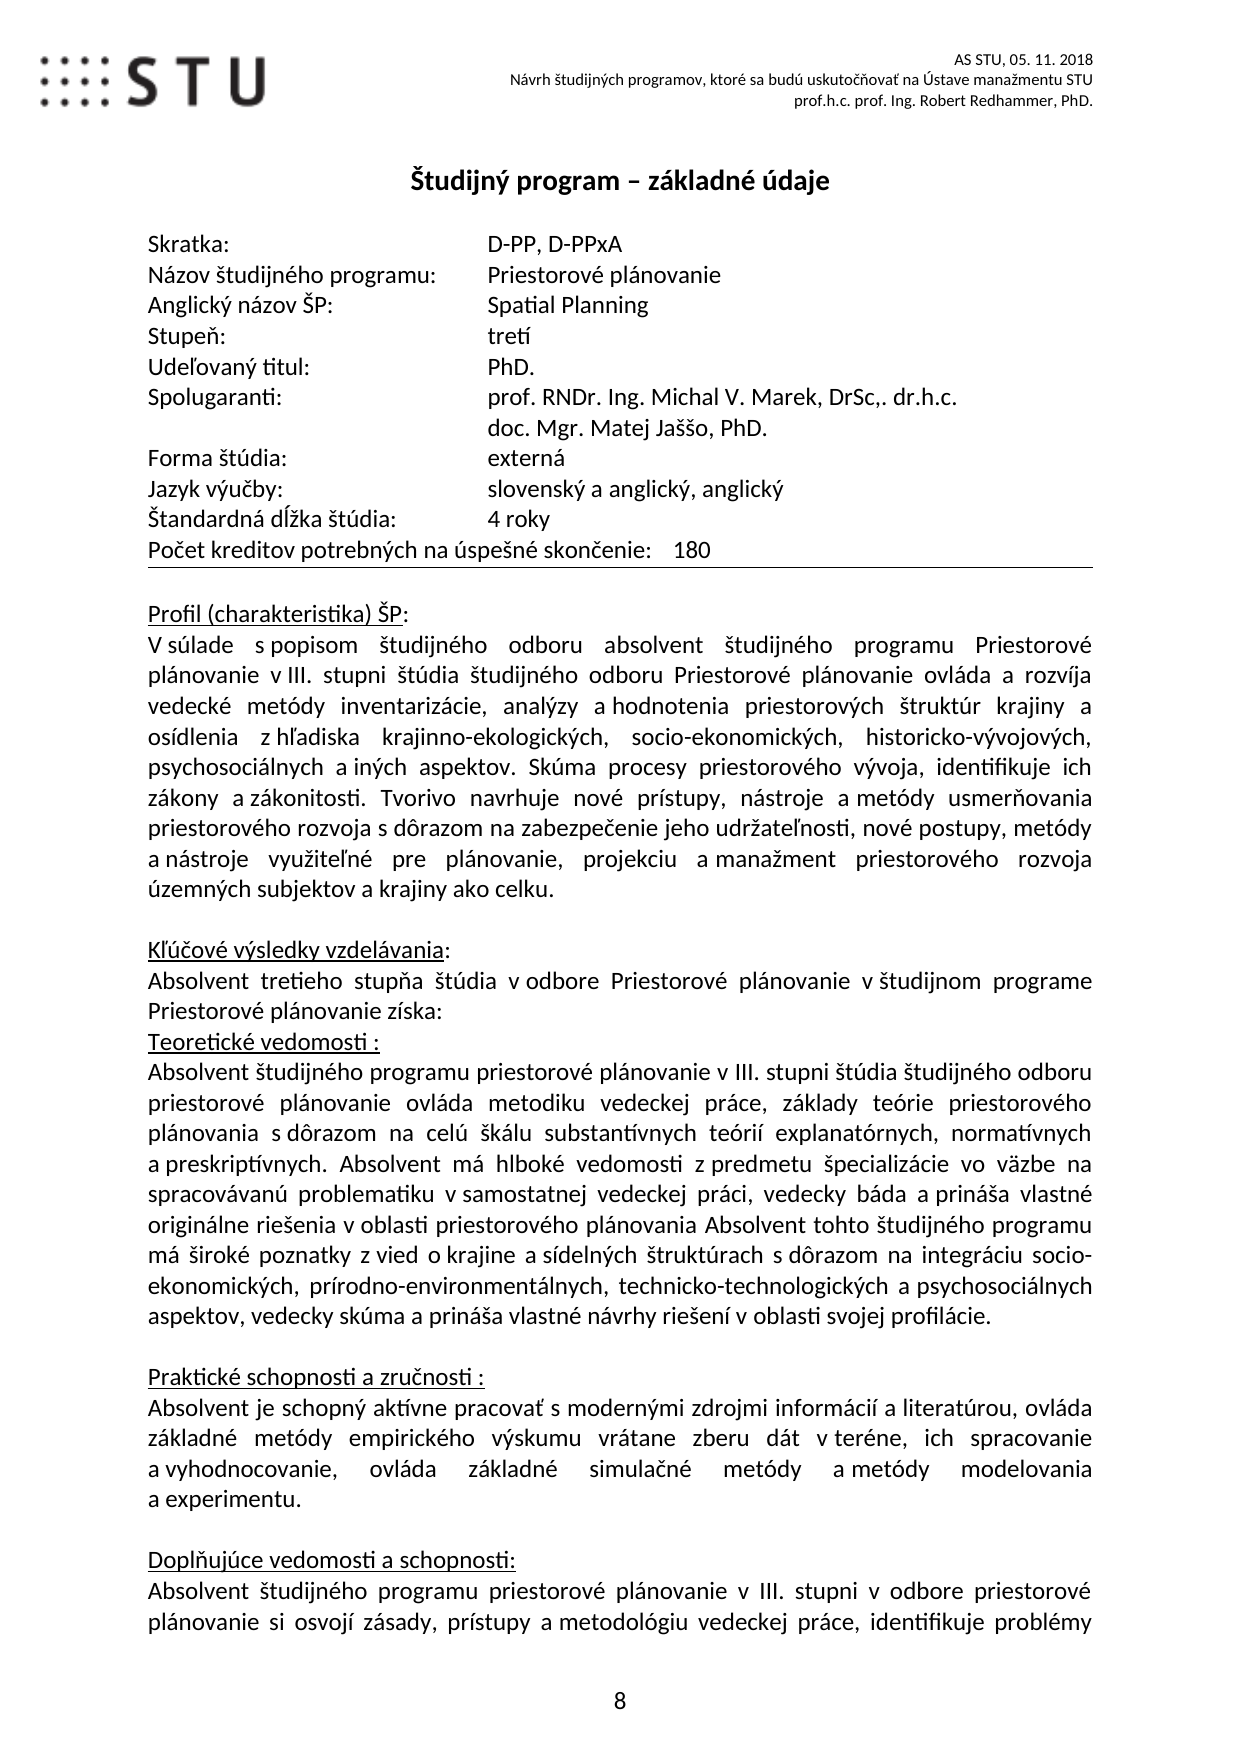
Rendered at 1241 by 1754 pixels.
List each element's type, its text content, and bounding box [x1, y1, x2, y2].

text Názov študijného programu: Priestorové plánovanie [148, 259, 1093, 290]
text Kľúčové výsledky vzdelávania: [148, 934, 1093, 965]
text Forma štúdia: externá [148, 442, 1093, 473]
text Študijný program – základné údaje [148, 162, 1093, 198]
text doc. Mgr. Matej Jaššo, PhD. [148, 412, 1093, 442]
text Doplňujúce vedomosti a schopnosti: [148, 1545, 1093, 1575]
text V súlade s popisom študijného odboru absolvent študijného programu Priestorové plánovanie v III. stupni štúdia študijného odboru Priestorové plánovanie ovláda a rozvíja vedecké metódy inventarizácie, analýzy a hodnotenia priestorových štruktúr krajiny a osídlenia z hľadiska krajinno-ekologických, socio-ekonomických, historicko-vývojových, psychosociálnych a iných aspektov. Skúma procesy priestorového vývoja, identifikuje ich zákony a zákonitosti. Tvorivo navrhuje nové prístupy, nástroje a metódy usmerňovania priestorového rozvoja s dôrazom na zabezpečenie jeho udržateľnosti, nové postupy, metódy a nástroje využiteľné pre plánovanie, projekciu a manažment priestorového rozvoja územných subjektov a krajiny ako celku. [148, 629, 1093, 904]
text Štandardná dĺžka štúdia: 4 roky [148, 503, 1093, 534]
text Stupeň: tretí [148, 320, 1093, 351]
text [148, 1575, 1093, 1636]
text Absolvent je schopný aktívne pracovať s modernými zdrojmi informácií a literatúrou, ovláda základné metódy empirického výskumu vrátane zberu dát v teréne, ich spracovanie a vyhodnocovanie, ovláda základné simulačné metódy a metódy modelovania a experimentu. [148, 1392, 1093, 1514]
text Anglický názov ŠP: Spatial Planning [148, 290, 1093, 320]
text Jazyk výučby: slovenský a anglický, anglický [148, 473, 1093, 503]
text Absolvent študijného programu priestorové plánovanie v III. stupni štúdia študijného odboru priestorové plánovanie ovláda metodiku vedeckej práce, základy teórie priestorového plánovania s dôrazom na celú škálu substantívnych teórií explanatórnych, normatívnych a preskriptívnych. Absolvent má hlboké vedomosti z predmetu špecializácie vo väzbe na spracovávanú problematiku v samostatnej vedeckej práci, vedecky báda a prináša vlastné originálne riešenia v oblasti priestorového plánovania Absolvent tohto študijného programu má široké poznatky z vied o krajine a sídelných štruktúrach s dôrazom na integráciu socio-ekonomických, prírodno-environmentálnych, technicko-technologických a psychosociálnych aspektov, vedecky skúma a prináša vlastné návrhy riešení v oblasti svojej profilácie. [148, 1056, 1093, 1331]
text Absolvent tretieho stupňa štúdia v odbore Priestorové plánovanie v študijnom programe Priestorové plánovanie získa: [148, 965, 1093, 1026]
text Profil (charakteristika) ŠP: [148, 598, 1093, 629]
text Počet kreditov potrebných na úspešné skončenie: 180 [148, 534, 1093, 567]
text Skratka: D-PP, D-PPxA [148, 229, 1093, 259]
text Teoretické vedomosti : [148, 1026, 1093, 1056]
text Praktické schopnosti a zručnosti : [148, 1362, 1093, 1392]
text Udeľovaný titul: PhD. [148, 351, 1093, 381]
text Spolugaranti: prof. RNDr. Ing. Michal V. Marek, DrSc,. dr.h.c. [148, 381, 1093, 412]
